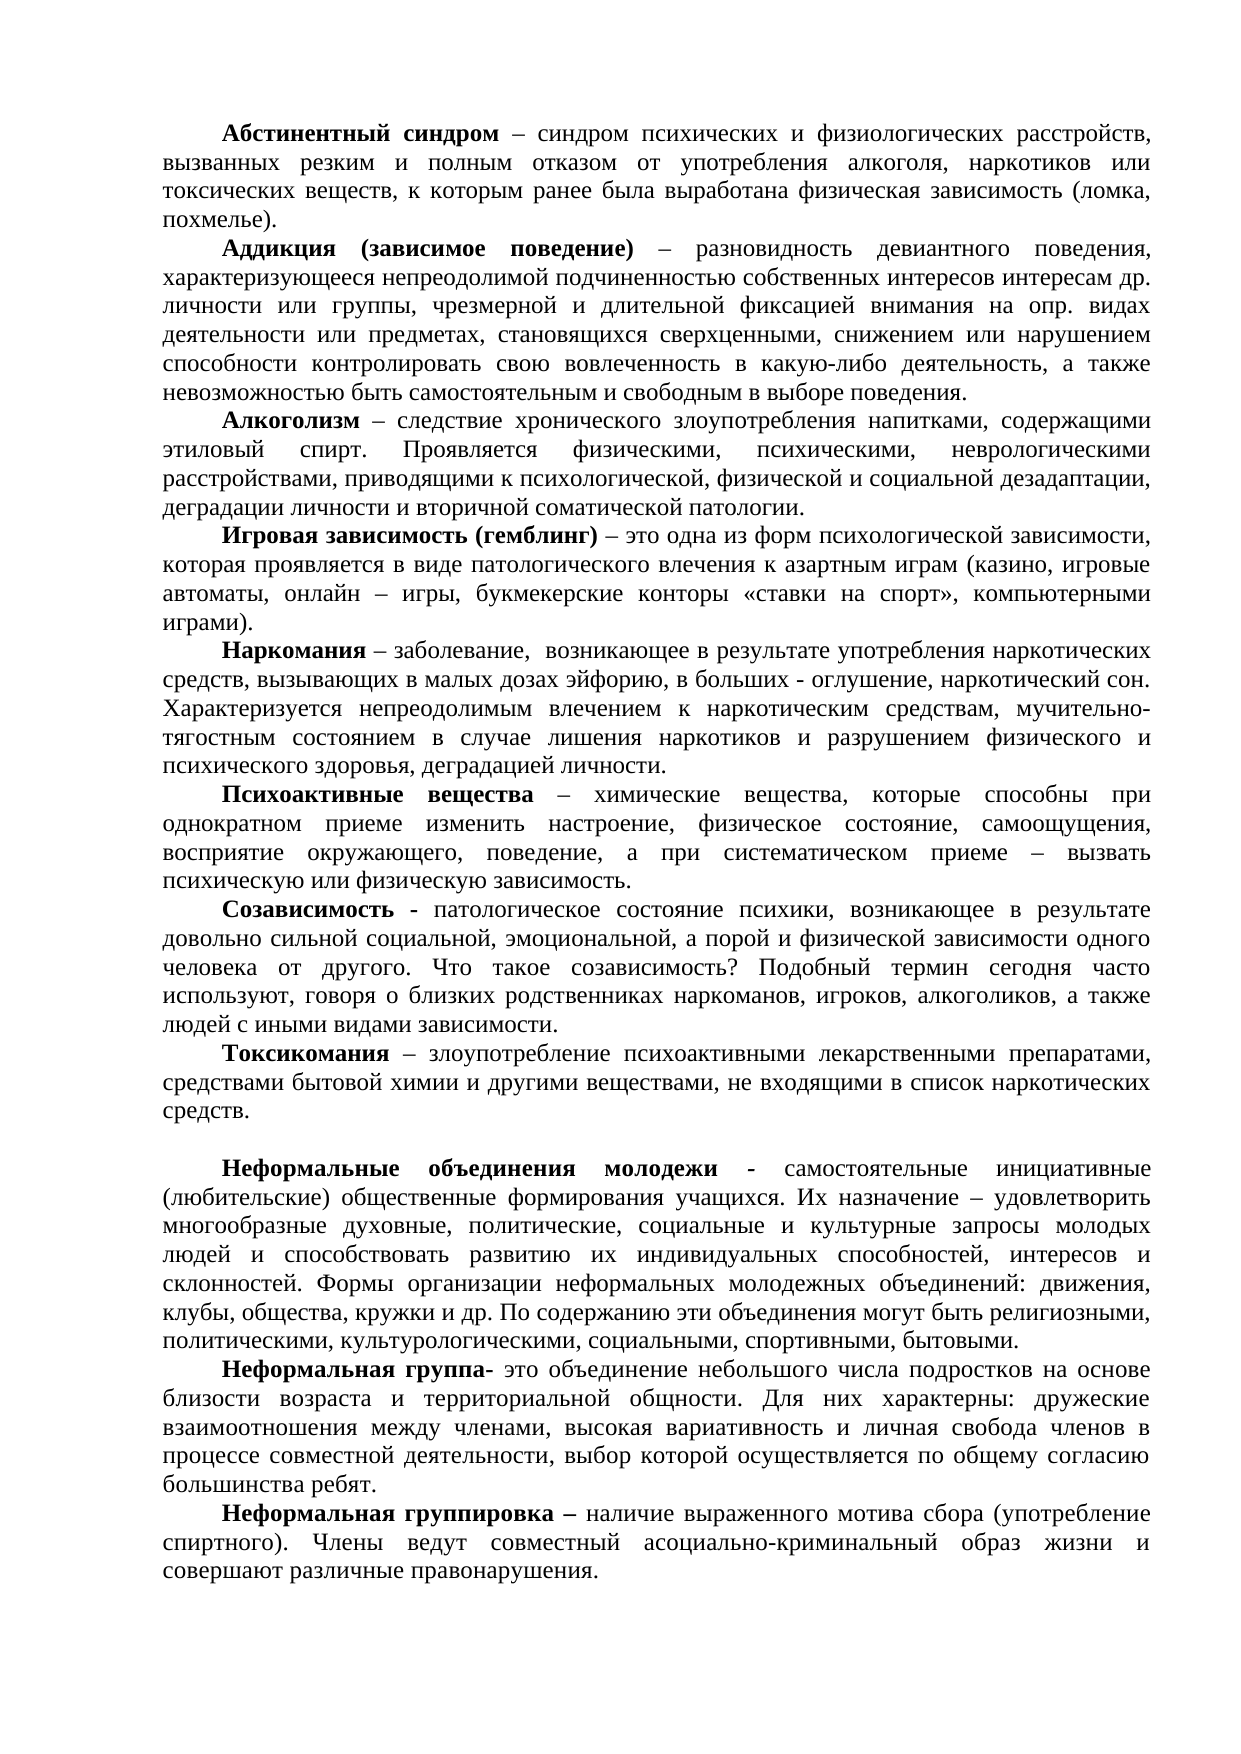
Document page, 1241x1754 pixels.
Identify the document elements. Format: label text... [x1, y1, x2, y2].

text Игровая зависимость (гемблинг) – это одна из форм психологической зависимости, которая проявляется в виде патологического влечения к азартным играм (казино, игровые автоматы, онлайн – игры, букмекерские конторы «ставки на спорт», компьютерными играми). [162, 521, 1152, 636]
text Аддикция (зависимое поведение) – разновидность девиантного поведения, характеризующееся непреодолимой подчиненностью собственных интересов интересам др. личности или группы, чрезмерной и длительной фиксацией внимания на опр. видах деятельности или предметах, становящихся сверхценными, снижением или нарушением способности контролировать свою вовлеченность в какую-либо деятельность, а также невозможностью быть самостоятельным и свободным в выборе поведения. [162, 233, 1152, 406]
text Наркомания – заболевание, возникающее в результате употребления наркотических средств, вызывающих в малых дозах эйфорию, в больших - оглушение, наркотический сон. Характеризуется непреодолимым влечением к наркотическим средствам, мучительно-тягостным состоянием в случае лишения наркотиков и разрушением физического и психического здоровья, деградацией личности. [162, 636, 1152, 779]
text Психоактивные вещества – химические вещества, которые способны при однократном приеме изменить настроение, физическое состояние, самоощущения, восприятие окружающего, поведение, а при систематическом приеме – вызвать психическую или физическую зависимость. [162, 779, 1152, 894]
text Алкоголизм – следствие хронического злоупотребления напитками, содержащими этиловый спирт. Проявляется физическими, психическими, неврологическими расстройствами, приводящими к психологической, физической и социальной дезадаптации, деградации личности и вторичной соматической патологии. [162, 406, 1152, 521]
text Абстинентный синдром – синдром психических и физиологических расстройств, вызванных резким и полным отказом от употребления алкоголя, наркотиков или токсических веществ, к которым ранее была выработана физическая зависимость (ломка, похмелье). [162, 118, 1152, 233]
text Неформальная группировка – наличие выраженного мотива сбора (употребление спиртного). Члены ведут совместный асоциально-криминальный образ жизни и совершают различные правонарушения. [162, 1498, 1152, 1584]
text Неформальная группа- это объединение небольшого числа подростков на основе близости возраста и территориальной общности. Для них характерны: дружеские взаимоотношения между членами, высокая вариативность и личная свобода членов в процессе совместной деятельности, выбор которой осуществляется по общему согласию большинства ребят. [162, 1354, 1152, 1498]
text Токсикомания – злоупотребление психоактивными лекарственными препаратами, средствами бытовой химии и другими веществами, не входящими в список наркотических средств. [162, 1038, 1152, 1124]
text Созависимость - патологическое состояние психики, возникающее в результате довольно сильной социальной, эмоциональной, а порой и физической зависимости одного человека от другого. Что такое созависимость? Подобный термин сегодня часто используют, говоря о близких родственниках наркоманов, игроков, алкоголиков, а также людей с иными видами зависимости. [162, 894, 1152, 1038]
text Неформальные объединения молодежи - самостоятельные инициативные (любительские) общественные формирования учащихся. Их назначение – удовлетворить многообразные духовные, политические, социальные и культурные запросы молодых людей и способствовать развитию их индивидуальных способностей, интересов и склонностей. Формы организации неформальных молодежных объединений: движения, клубы, общества, кружки и др. По содержанию эти объединения могут быть религиозными, политическими, культурологическими, социальными, спортивными, бытовыми. [162, 1153, 1152, 1354]
